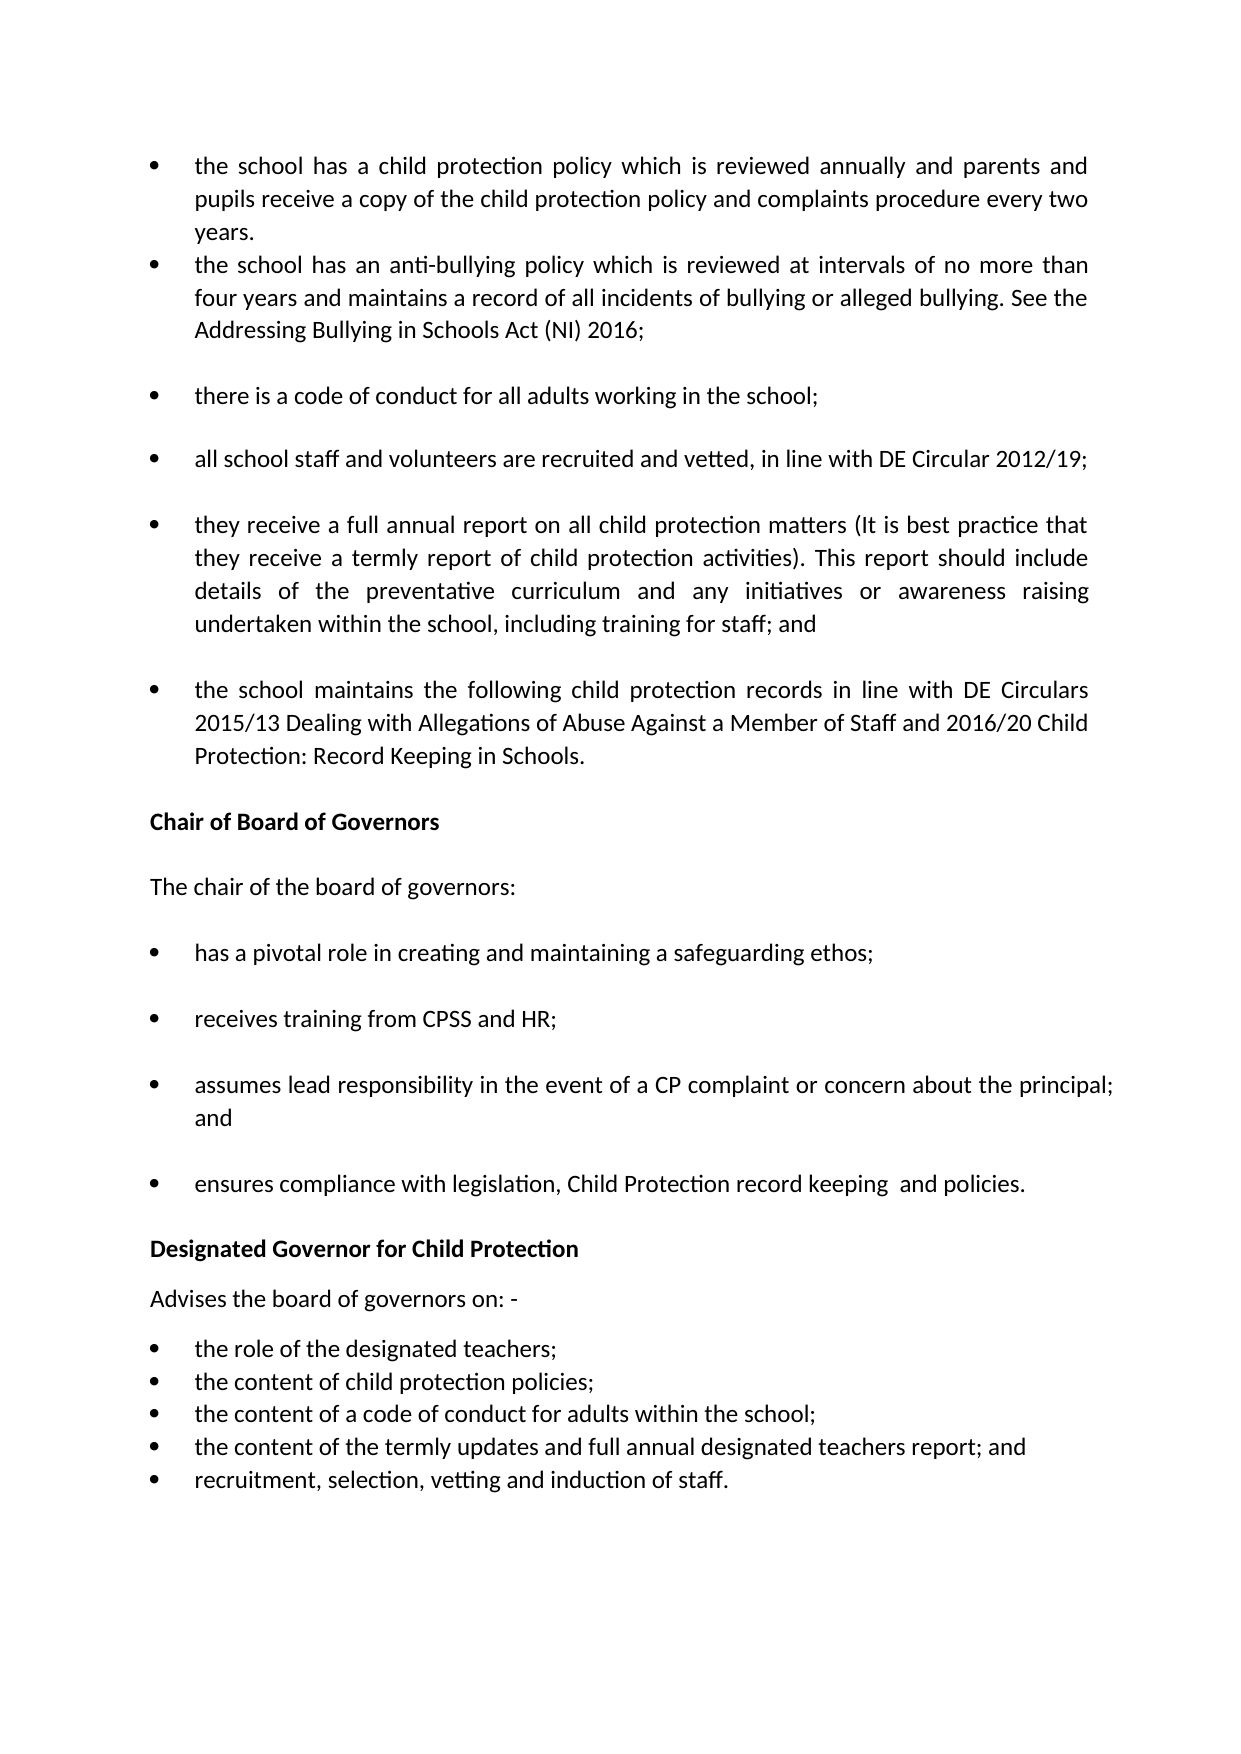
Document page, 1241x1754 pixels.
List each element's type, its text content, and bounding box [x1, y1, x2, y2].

text Designated Governor for Child Protection [150, 1233, 1090, 1264]
text Chair of Board of Governors [150, 806, 1090, 836]
list the school has an anti-bullying policy which is reviewed at intervals of no more than four years and maintains a record of all incidents of bullying or alleged bullying. See the Addressing Bullying in Schools Act (NI) 2016; [150, 249, 1090, 345]
text Advises the board of governors on: - [150, 1283, 1090, 1314]
list has a pivotal role in creating and maintaining a safeguarding ethos; [150, 937, 1090, 968]
list the content of a code of conduct for adults within the school; [150, 1398, 1090, 1429]
list all school staff and volunteers are recruited and vetted, in line with DE Circular 2012/19; [150, 443, 1090, 474]
list the school has a child protection policy which is reviewed annually and parents and pupils receive a copy of the child protection policy and complaints procedure every two years. [150, 150, 1090, 246]
list there is a code of conduct for all adults working in the school; [150, 380, 1090, 411]
list the content of the termly updates and full annual designated teachers report; and [150, 1431, 1090, 1462]
list assumes lead responsibility in the event of a CP complaint or concern about the principal; and [150, 1069, 1122, 1132]
list recruitment, selection, vetting and induction of staff. [150, 1464, 1090, 1495]
list the school maintains the following child protection records in line with DE Circulars 2015/13 Dealing with Allegations of Abuse Against a Member of Staff and 2016/20 Child Protection: Record Keeping in Schools. [150, 674, 1090, 770]
list the role of the designated teachers; [150, 1333, 1090, 1363]
list they receive a full annual report on all child protection matters (It is best practice that they receive a termly report of child protection activities). This report should include details of the preventative curriculum and any initiatives or awareness raising undertaken within the school, including training for staff; and [150, 509, 1090, 639]
list receives training from CPSS and HR; [150, 1003, 1090, 1034]
text The chair of the board of governors: [150, 871, 1090, 902]
list the content of child protection policies; [150, 1366, 1090, 1396]
list ensures compliance with legislation, Child Protection record keeping and policies. [150, 1168, 1090, 1198]
